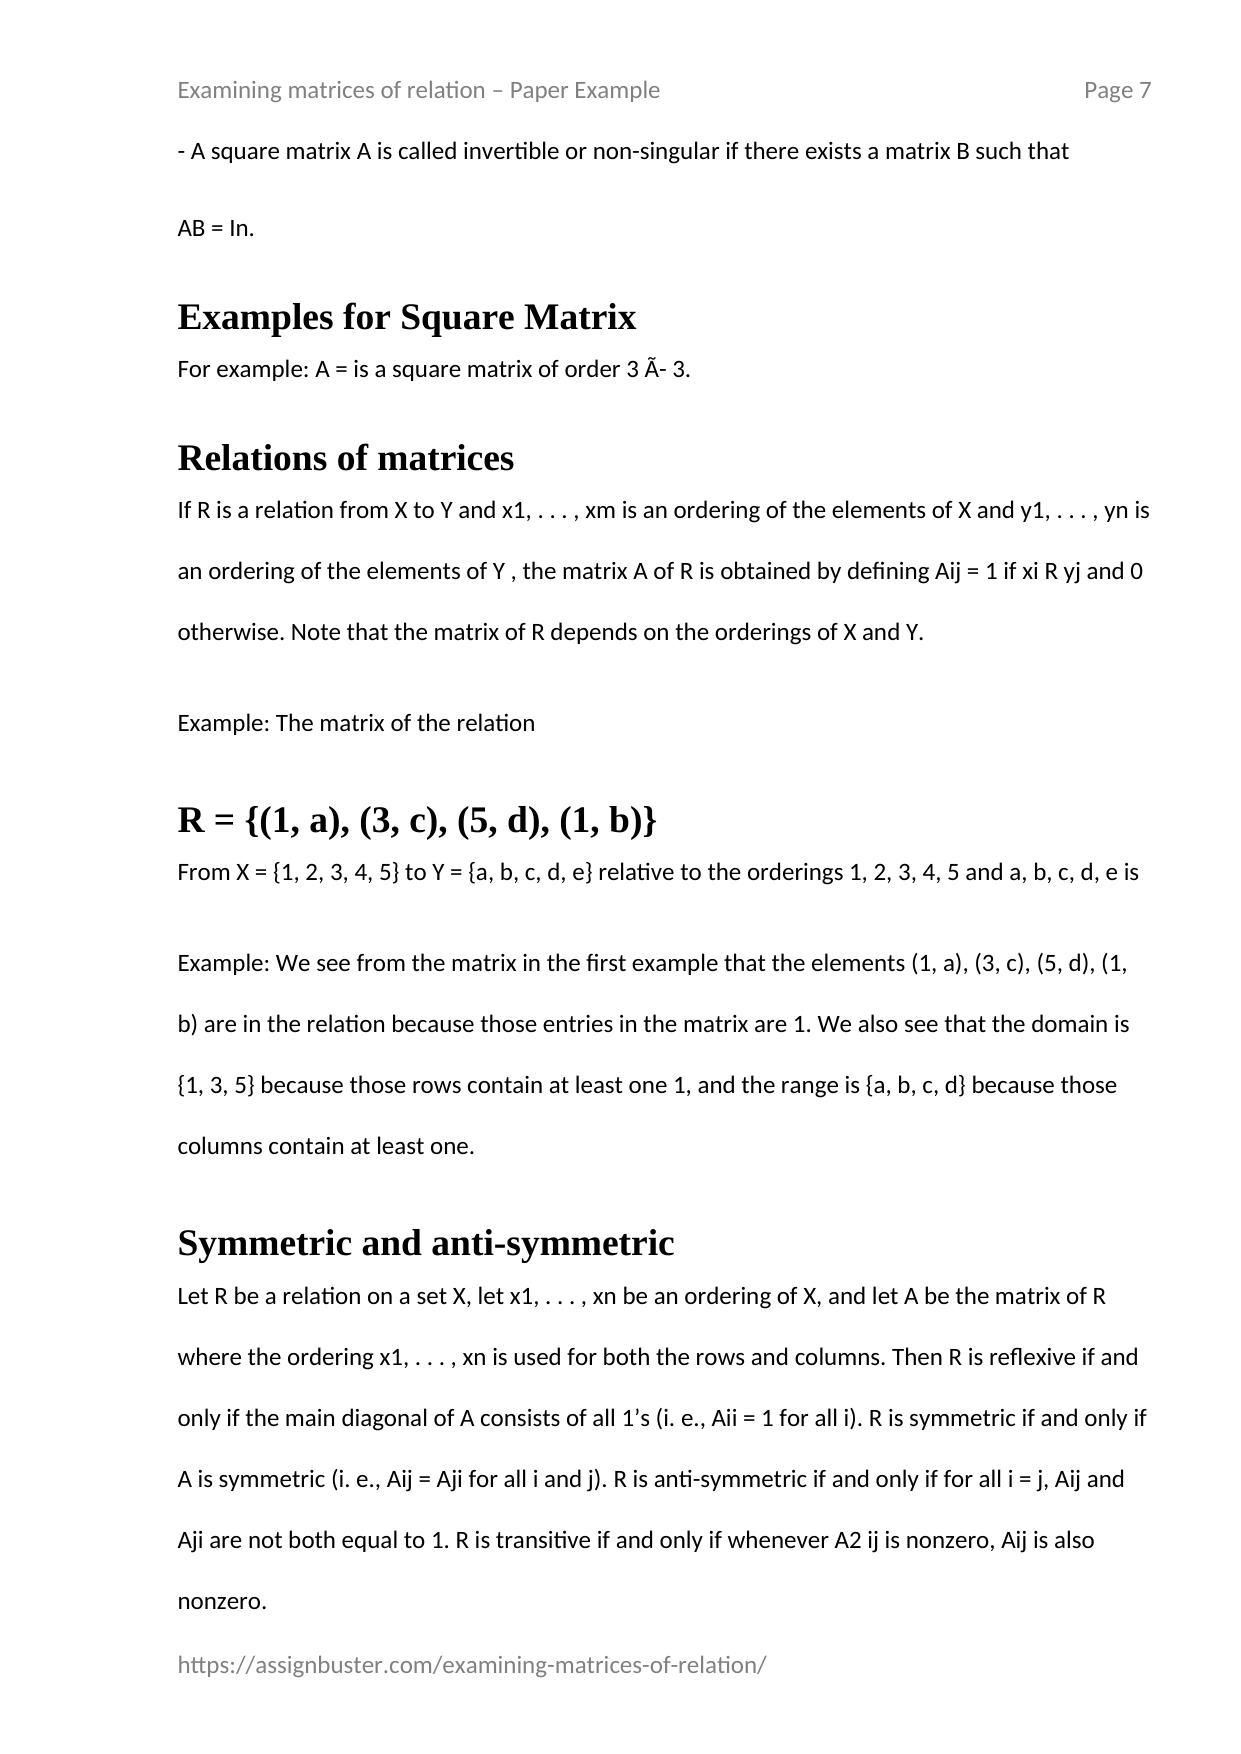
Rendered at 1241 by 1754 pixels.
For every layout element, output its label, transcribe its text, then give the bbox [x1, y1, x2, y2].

subtitle Examples for Square Matrix [177, 294, 1152, 337]
text Let R be a relation on a set X, let x1, . . . , xn be an ordering of X, and let A be the matrix of R where the ordering x1, . . . , xn is used for both the rows and columns. Then R is reflexive if and only if the main diagonal of A consists of all 1’s (i. e., Aii = 1 for all i). R is symmetric if and only if A is symmetric (i. e., Aij = Aji for all i and j). R is anti-symmetric if and only if for all i = j, Aij and Aji are not both equal to 1. R is transitive if and only if whenever A2 ij is nonzero, Aij is also nonzero. [177, 1280, 1152, 1616]
subtitle R = {(1, a), (3, c), (5, d), (1, b)} [177, 797, 1152, 841]
text If R is a relation from X to Y and x1, . . . , xm is an ordering of the elements of X and y1, . . . , yn is an ordering of the elements of Y , the matrix A of R is obtained by defining Aij = 1 if xi R yj and 0 otherwise. Note that the matrix of R depends on the orderings of X and Y. [177, 494, 1152, 647]
subtitle Relations of matrices [177, 435, 1152, 478]
text Example: We see from the matrix in the first example that the elements (1, a), (3, c), (5, d), (1, b) are in the relation because those entries in the matrix are 1. We also see that the domain is {1, 3, 5} because those rows contain at least one 1, and the range is {a, b, c, d} because those columns contain at least one. [177, 947, 1152, 1161]
text From X = {1, 2, 3, 4, 5} to Y = {a, b, c, d, e} relative to the orderings 1, 2, 3, 4, 5 and a, b, c, d, e is [177, 857, 1152, 887]
text - A square matrix A is called invertible or non-singular if there exists a matrix B such that [177, 135, 1152, 165]
text AB = In. [177, 212, 1152, 243]
text For example: A = is a square matrix of order 3 Ã- 3. [177, 353, 1152, 384]
text Example: The matrix of the relation [177, 707, 1152, 737]
subtitle Symmetric and anti-symmetric [177, 1221, 1152, 1264]
